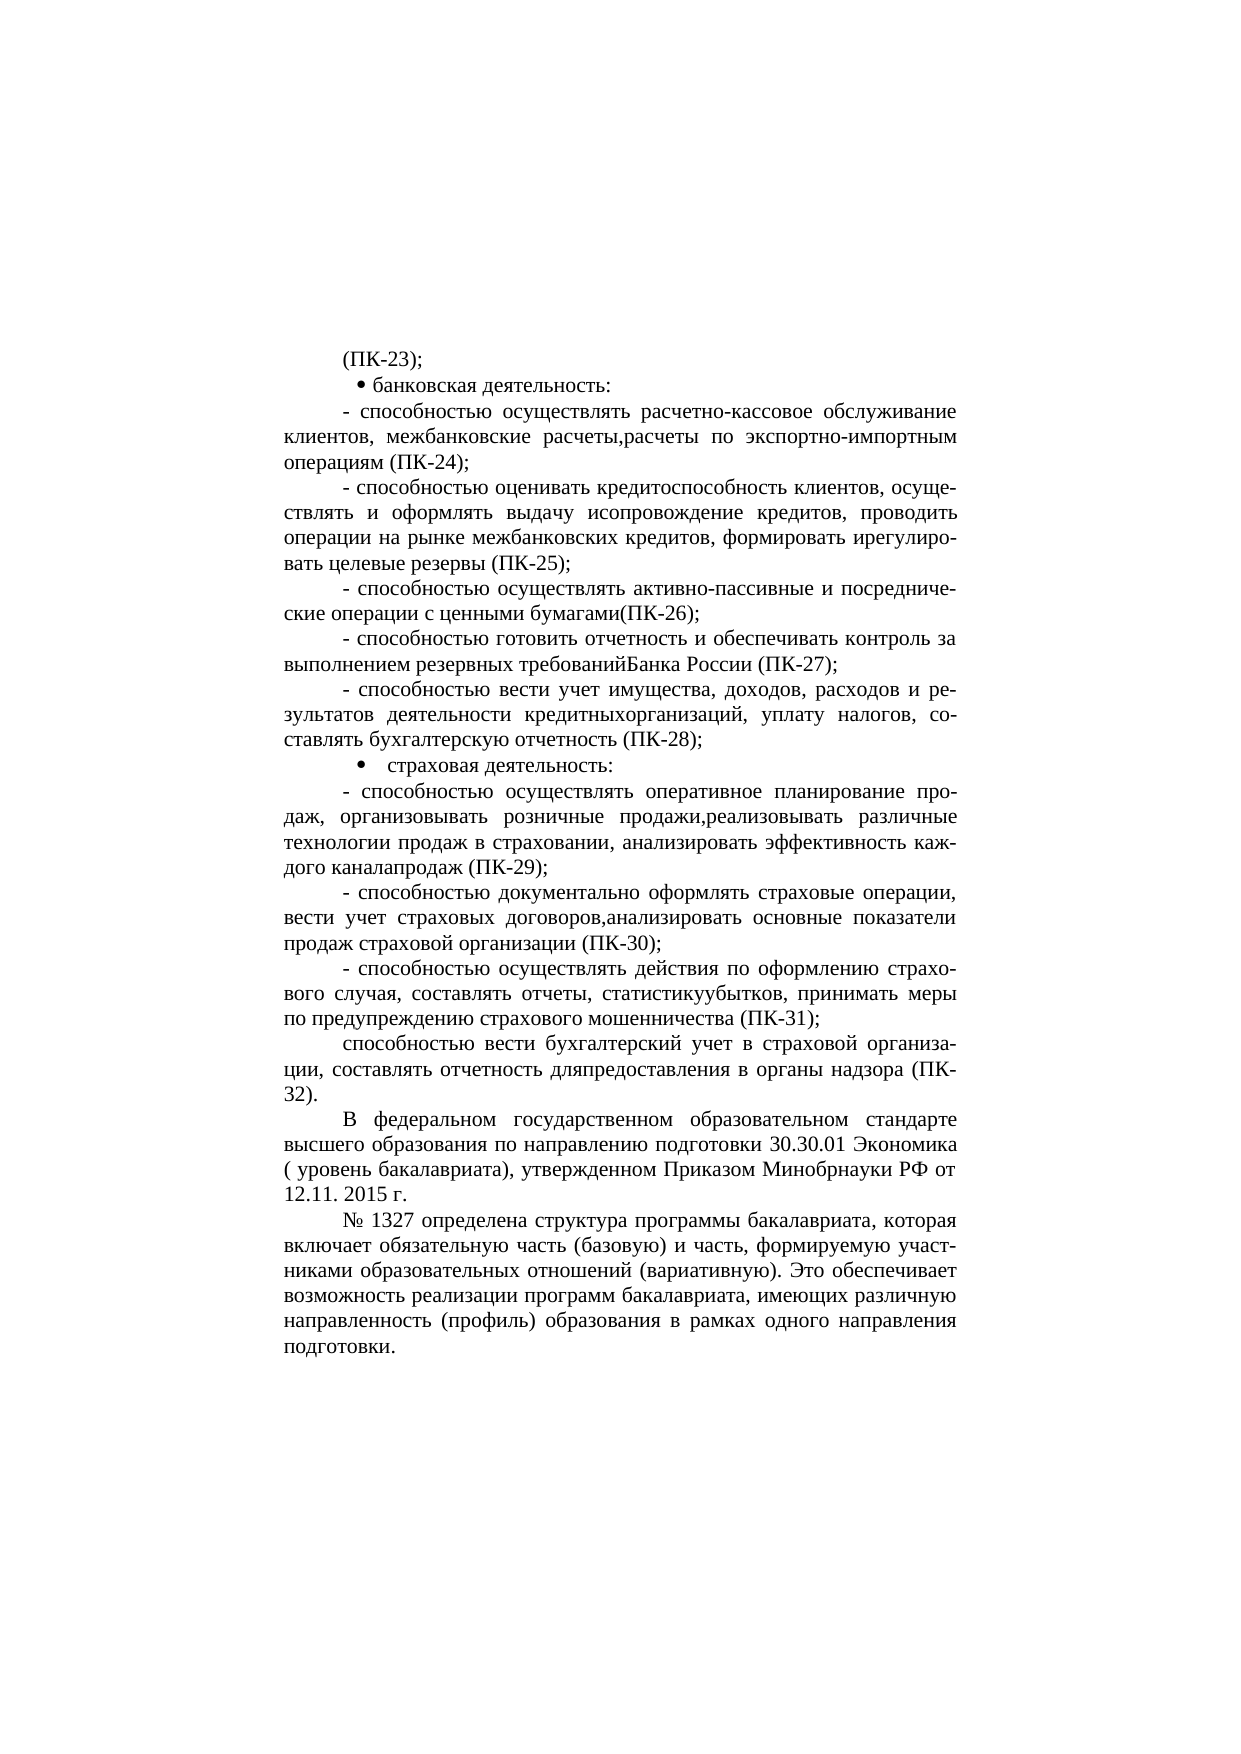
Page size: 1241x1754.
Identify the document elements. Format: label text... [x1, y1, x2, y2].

list способностью вести учет имущества, доходов, расходов и ре- зультатов деятельности кредитныхорганизаций, уплату налогов, со- ставлять бухгалтерскую отчетность (ПК-28); [283, 676, 957, 751]
text (ПК-23); [342, 347, 1065, 372]
list банковская деятельность: [357, 372, 1065, 398]
text способностью вести бухгалтерский учет в страховой организа- ции, составлять отчетность дляпредоставления в органы надзора (ПК- 32). [283, 1030, 957, 1106]
list способностью документально оформлять страховые операции, вести учет страховых договоров,анализировать основные показатели продаж страховой организации (ПК-30); [283, 879, 957, 955]
list способностью готовить отчетность и обеспечивать контроль за выполнением резервных требованийБанка России (ПК-27); [283, 625, 957, 676]
list способностью осуществлять активно-пассивные и посредниче- ские операции с ценными бумагами(ПК-26); [283, 575, 957, 625]
list способностью осуществлять расчетно-кассовое обслуживание клиентов, межбанковские расчеты,расчеты по экспортно-импортным операциям (ПК-24); [283, 398, 957, 474]
list страховая деятельность: [357, 751, 1065, 778]
list способностью осуществлять действия по оформлению страхо- вого случая, составлять отчеты, статистикуубытков, принимать меры по предупреждению страхового мошенничества (ПК-31); [283, 955, 957, 1030]
text № 1327 определена структура программы бакалавриата, которая включает обязательную часть (базовую) и часть, формируемую участ- никами образовательных отношений (вариативную). Это обеспечивает возможность реализации программ бакалавриата, имеющих различную направленность (профиль) образования в рамках одного направления подготовки. [283, 1207, 957, 1358]
text 12.11. 2015 г. [283, 1182, 1065, 1207]
text В федеральном государственном образовательном стандарте высшего образования по направлению подготовки 30.30.01 Экономика ( уровень бакалавриата), утвержденном Приказом Минобрнауки РФ от [283, 1106, 957, 1182]
list способностью осуществлять оперативное планирование про- даж, организовывать розничные продажи,реализовывать различные технологии продаж в страховании, анализировать эффективность каж- дого каналапродаж (ПК-29); [283, 778, 957, 879]
list способностью оценивать кредитоспособность клиентов, осуще- ствлять и оформлять выдачу исопровождение кредитов, проводить операции на рынке межбанковских кредитов, формировать ирегулиро- вать целевые резервы (ПК-25); [283, 474, 957, 575]
